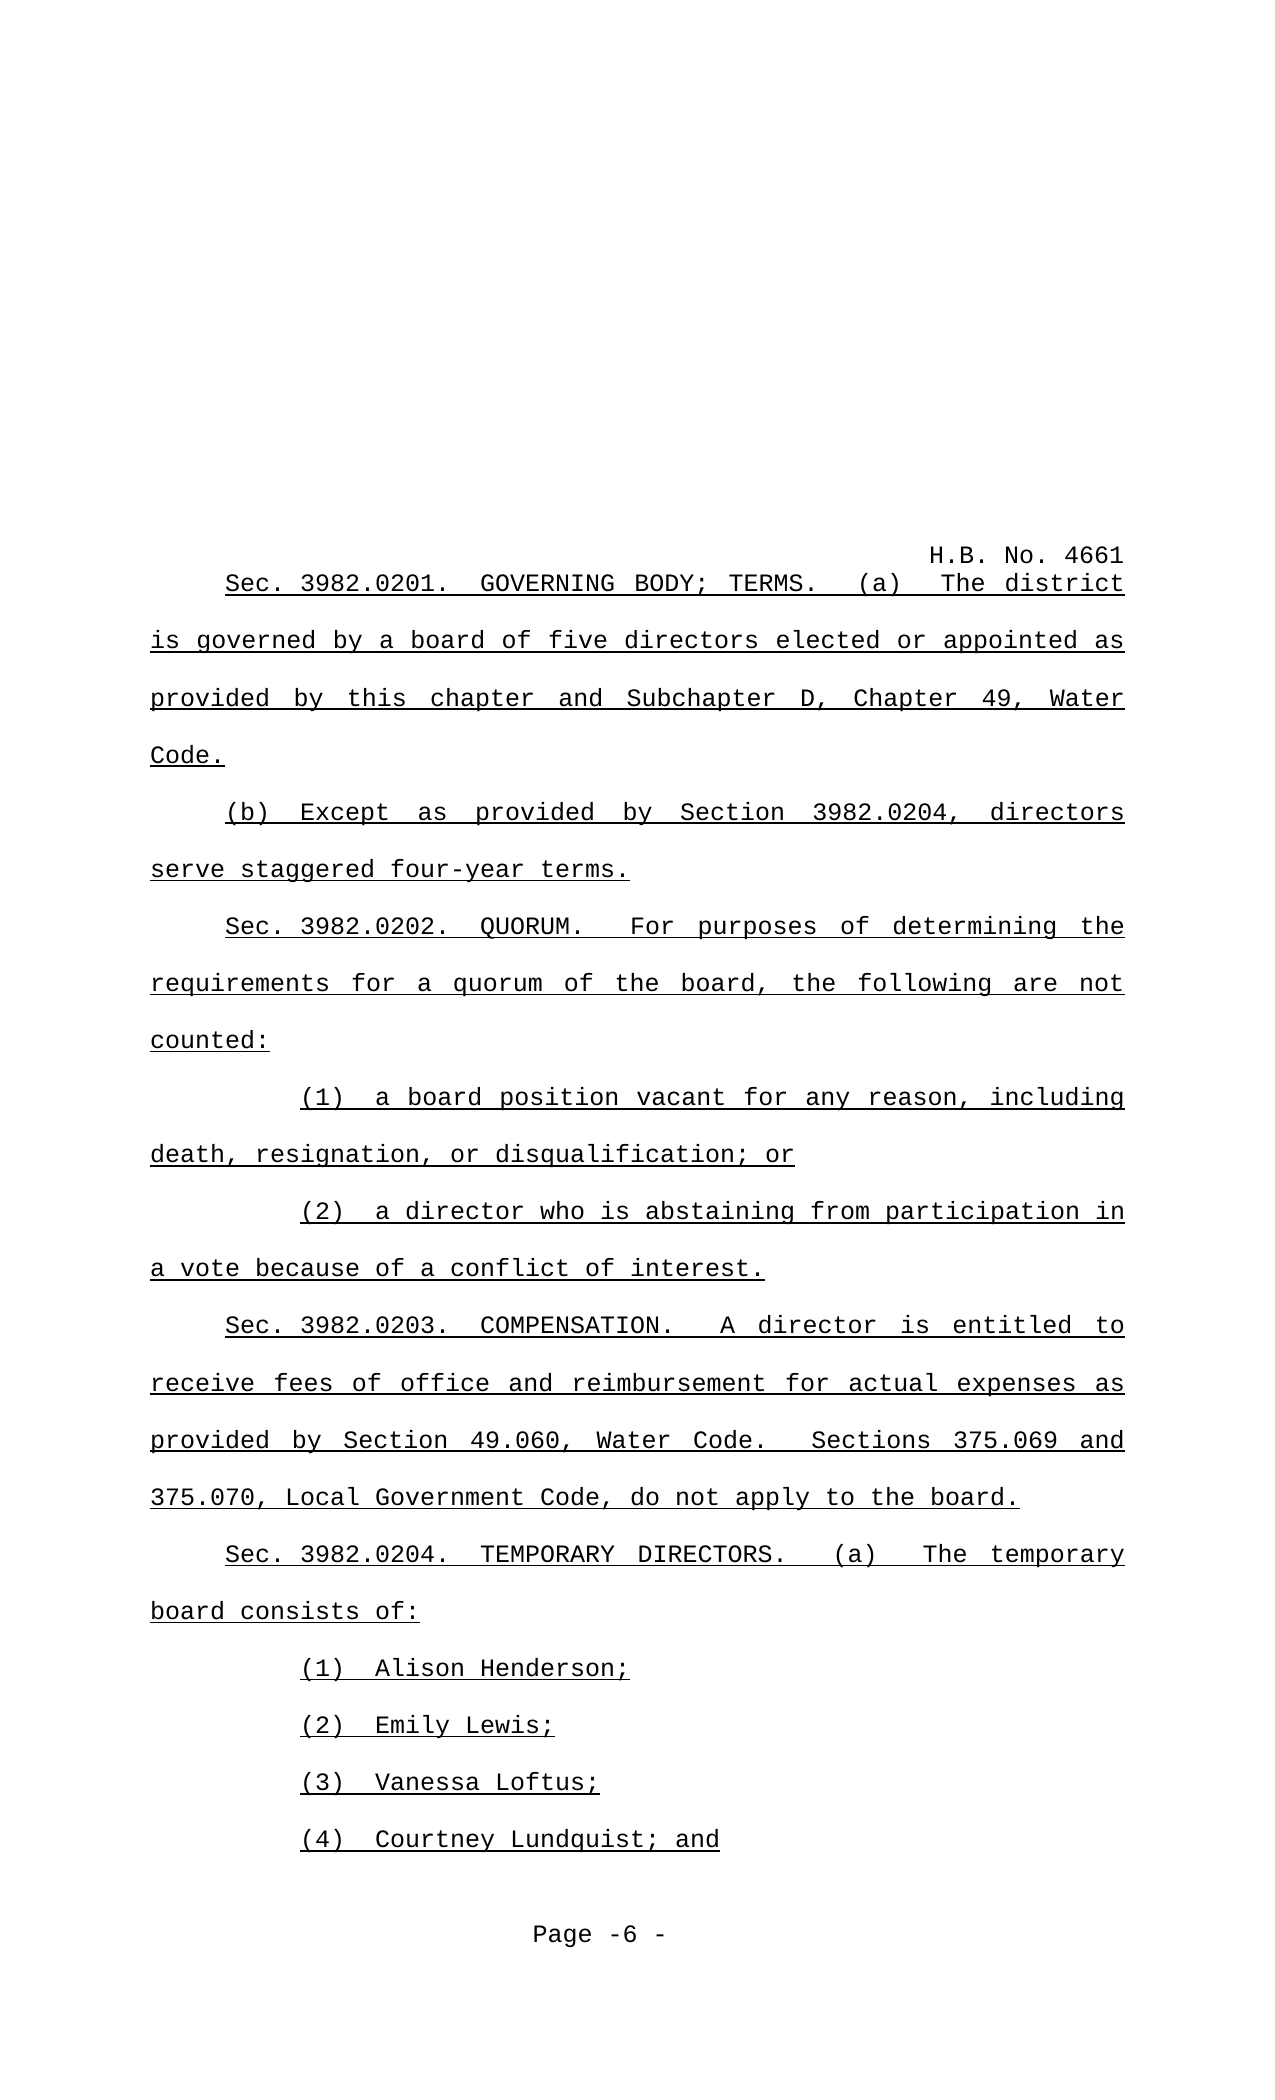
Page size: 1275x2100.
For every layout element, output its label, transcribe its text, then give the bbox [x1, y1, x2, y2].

text Sec. 3982.0202. QUORUM. For purposes of determining the requirements for a quorum of the board, the following are not counted: [150, 995, 1125, 1056]
text Sec. 3982.0202. QUORUM. For purposes of determining the requirements for a quorum of the board, the following are not counted: [150, 913, 1125, 994]
text (2) Emily Lewis; [150, 1712, 1125, 1741]
text Sec. 3982.0201. GOVERNING BODY; TERMS. (a) The district is governed by a board of five directors elected or appointed as provided by this chapter and Subchapter D, Chapter 49, Water Code. [150, 710, 1125, 771]
text Sec. 3982.0203. COMPENSATION. A director is entitled to receive fees of office and reimbursement for actual expenses as provided by Section 49.060, Water Code. Sections 375.069 and 375.070, Local Government Code, do not apply to the board. [150, 1452, 1125, 1513]
text Sec. 3982.0203. COMPENSATION. A director is entitled to receive fees of office and reimbursement for actual expenses as provided by Section 49.060, Water Code. Sections 375.069 and 375.070, Local Government Code, do not apply to the board. [150, 1395, 1125, 1450]
text (b) Except as provided by Section 3982.0204, directors serve staggered four-year terms. [150, 799, 1125, 885]
text (4) Courtney Lundquist; and [150, 1827, 1125, 1855]
text (2) a director who is abstaining from participation in a vote because of a conflict of interest. [150, 1199, 1125, 1284]
text Sec. 3982.0201. GOVERNING BODY; TERMS. (a) The district is governed by a board of five directors elected or appointed as provided by this chapter and Subchapter D, Chapter 49, Water Code. [150, 571, 1125, 651]
text (3) Vanessa Loftus; [150, 1769, 1125, 1798]
text (1) a board position vacant for any reason, including death, resignation, or disqualification; or [150, 1084, 1125, 1170]
text Sec. 3982.0204. TEMPORARY DIRECTORS. (a) The temporary board consists of: [150, 1541, 1125, 1627]
text Sec. 3982.0203. COMPENSATION. A director is entitled to receive fees of office and reimbursement for actual expenses as provided by Section 49.060, Water Code. Sections 375.069 and 375.070, Local Government Code, do not apply to the board. [150, 1313, 1125, 1393]
text Sec. 3982.0201. GOVERNING BODY; TERMS. (a) The district is governed by a board of five directors elected or appointed as provided by this chapter and Subchapter D, Chapter 49, Water Code. [150, 653, 1125, 708]
text (1) Alison Henderson; [150, 1655, 1125, 1684]
